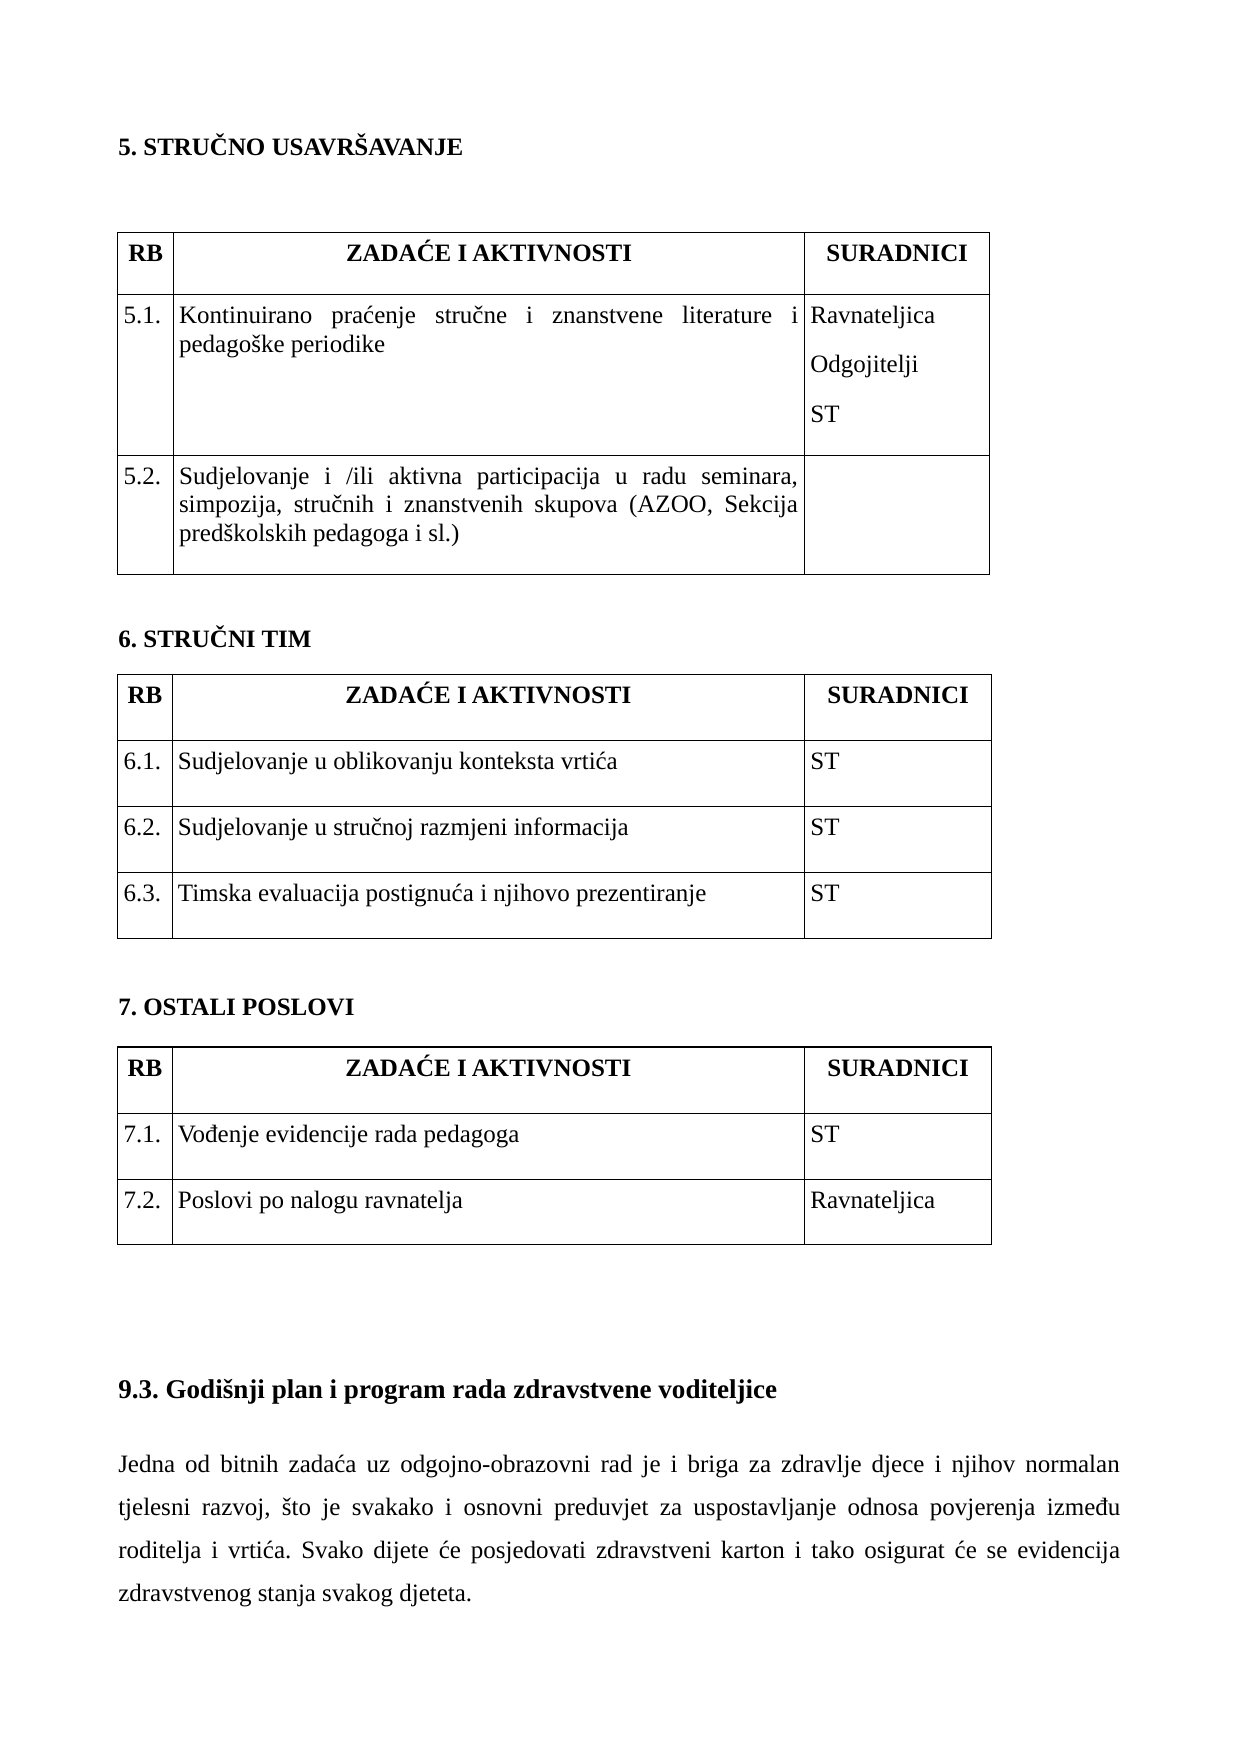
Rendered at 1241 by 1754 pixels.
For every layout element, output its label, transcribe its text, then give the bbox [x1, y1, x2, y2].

table_cell ST [805, 741, 991, 806]
table_cell 6.1. [118, 741, 172, 806]
table_header RB [118, 233, 173, 294]
table_header RB [118, 675, 172, 740]
table_cell ST [805, 807, 991, 872]
table_header ZADAĆE I AKTIVNOSTI [173, 1048, 804, 1113]
table_cell 7.2. [118, 1180, 172, 1244]
table_header SURADNICI [805, 675, 991, 740]
table_cell 5.2. [118, 456, 173, 573]
text 7. OSTALI POSLOVI [118, 992, 1122, 1021]
text 5. STRUČNO USAVRŠAVANJE [118, 132, 1122, 161]
text Jedna od bitnih zadaća uz odgojno-obrazovni rad je i briga za zdravlje djece i njihov normalan tjelesni razvoj, što je svakako i osnovni preduvjet za uspostavljanje odnosa povjerenja između roditelja i vrtića. Svako dijete će posjedovati zdravstveni karton i tako osigurat će se evidencija zdravstvenog stanja svakog djeteta. [118, 1449, 1122, 1607]
table_cell Poslovi po nalogu ravnatelja [173, 1180, 804, 1244]
table_cell Sudjelovanje i /ili aktivna participacija u radu seminara, simpozija, stručnih i znanstvenih skupova (AZOO, Sekcija predškolskih pedagoga i sl.) [174, 456, 804, 573]
subtitle 9.3. Godišnji plan i program rada zdravstvene voditeljice [118, 1373, 1122, 1404]
table_header RB [118, 1048, 172, 1113]
table_cell Sudjelovanje u oblikovanju konteksta vrtića [173, 741, 804, 806]
table_cell 6.3. [118, 873, 172, 938]
table_cell 7.1. [118, 1114, 172, 1178]
table_cell Vođenje evidencije rada pedagoga [173, 1114, 804, 1178]
table_header SURADNICI [805, 233, 989, 294]
table_header ZADAĆE I AKTIVNOSTI [173, 675, 804, 740]
text 6. STRUČNI TIM [118, 624, 1122, 653]
table_cell Sudjelovanje u stručnoj razmjeni informacija [173, 807, 804, 872]
table_cell 6.2. [118, 807, 172, 872]
table_header ZADAĆE I AKTIVNOSTI [174, 233, 804, 294]
table_header SURADNICI [805, 1048, 991, 1113]
table_cell Ravnateljica Odgojitelji ST [805, 295, 989, 454]
table_cell [805, 456, 989, 573]
table_cell ST [805, 1114, 991, 1178]
table_cell 5.1. [118, 295, 173, 454]
table_cell Ravnateljica [805, 1180, 991, 1244]
table_cell Timska evaluacija postignuća i njihovo prezentiranje [173, 873, 804, 938]
table_cell Kontinuirano praćenje stručne i znanstvene literature i pedagoške periodike [174, 295, 804, 454]
table_cell ST [805, 873, 991, 938]
